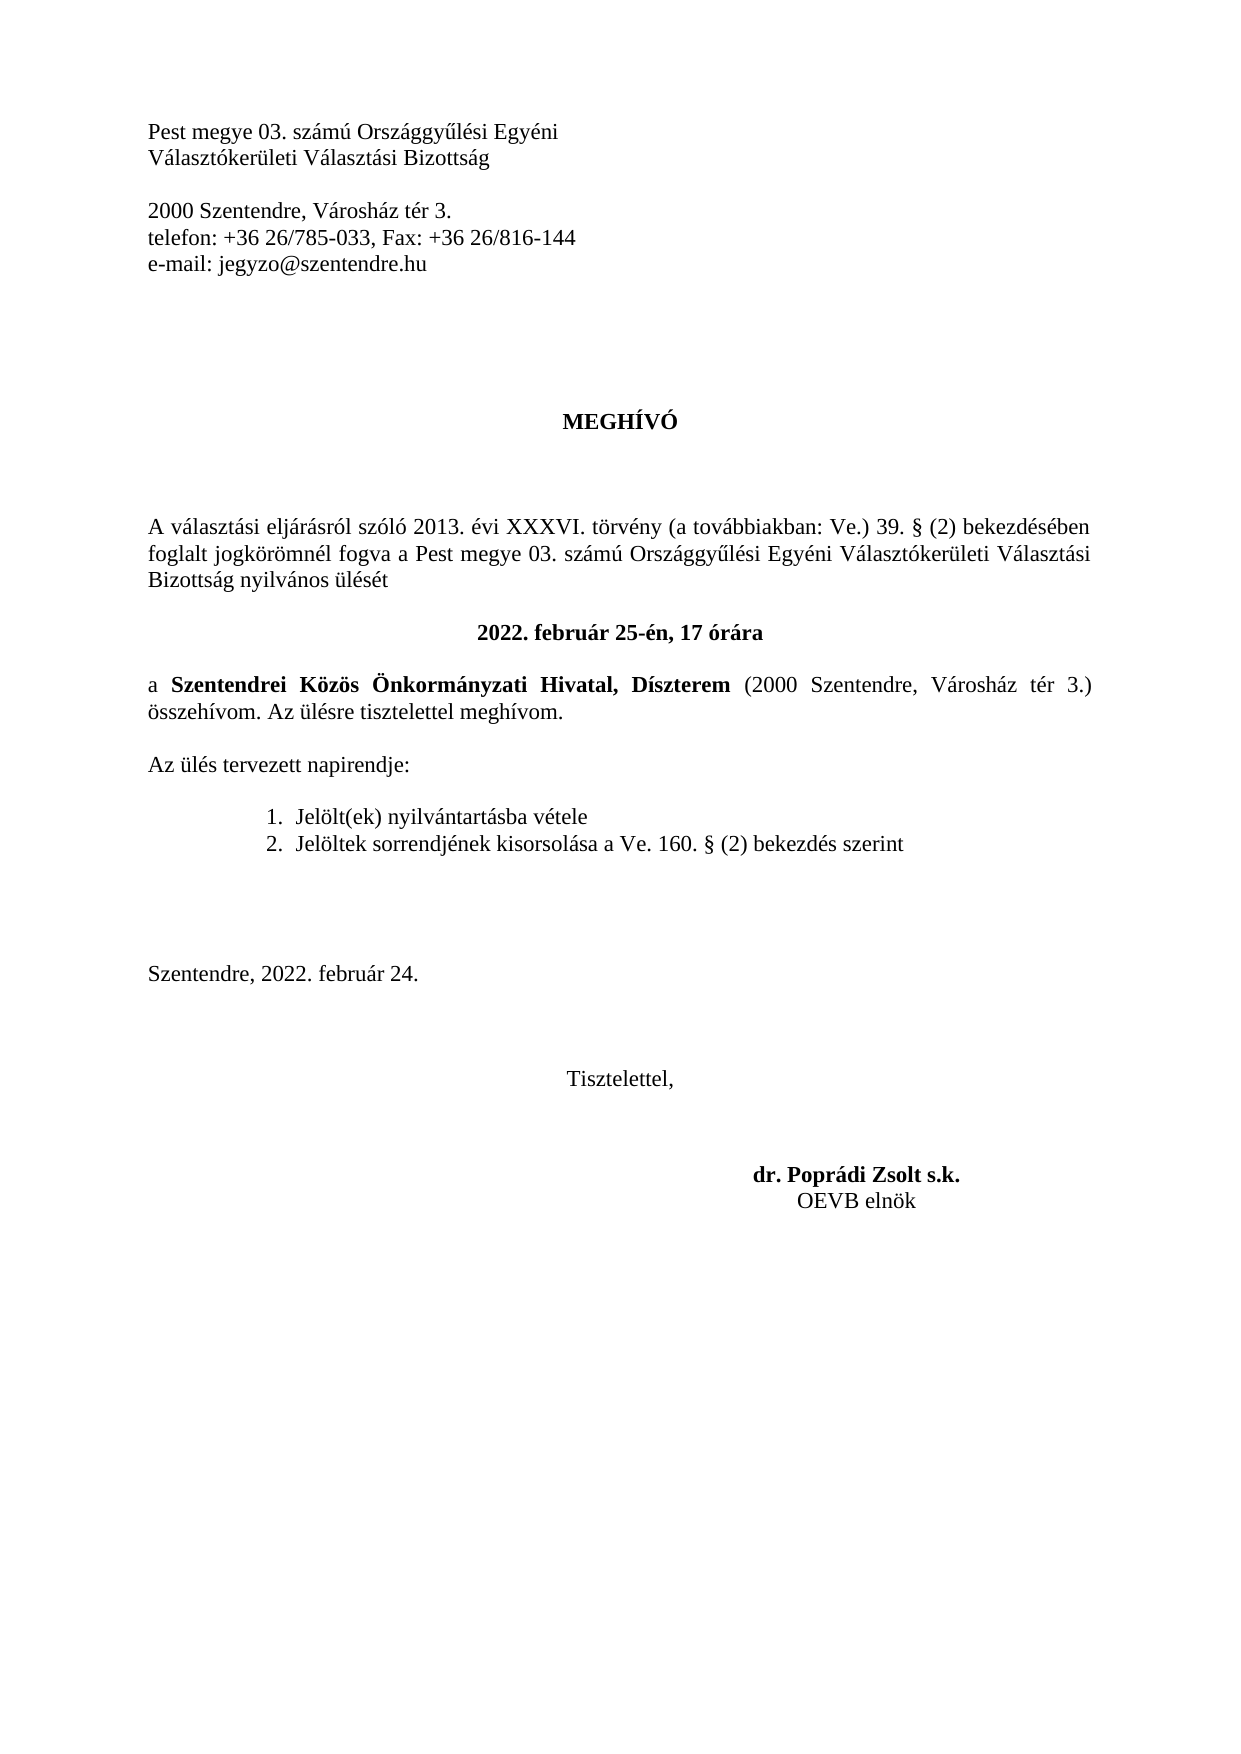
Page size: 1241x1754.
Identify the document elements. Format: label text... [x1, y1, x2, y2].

subtitle e-mail: jegyzo@szentendre.hu [148, 250, 1092, 276]
subtitle Választókerületi Választási Bizottság [148, 144, 1092, 171]
text 2022. február 25-én, 17 órára [148, 619, 1092, 645]
list Jelölt(ek) nyilvántartásba vétele [266, 803, 1092, 830]
text Szentendre, 2022. február 24. [148, 960, 1092, 986]
text dr. Poprádi Zsolt s.k. [620, 1161, 1092, 1187]
subtitle 2000 Szentendre, Városház tér 3. [148, 197, 1092, 223]
text MEGHÍVÓ [148, 408, 1092, 434]
text OEVB elnök [620, 1187, 1092, 1213]
subtitle telefon: +36 26/785-033, Fax: +36 26/816-144 [148, 223, 1092, 250]
list Jelöltek sorrendjének kisorsolása a Ve. 160. § (2) bekezdés szerint [266, 830, 1092, 856]
text a Szentendrei Közös Önkormányzati Hivatal, Díszterem (2000 Szentendre, Városház tér 3.) összehívom. Az ülésre tisztelettel meghívom. [148, 672, 1092, 724]
text A választási eljárásról szóló 2013. évi XXXVI. törvény (a továbbiakban: Ve.) 39. § (2) bekezdésében foglalt jogkörömnél fogva a Pest megye 03. számú Országgyűlési Egyéni Választókerületi Választási Bizottság nyilvános ülését [148, 513, 1092, 592]
text Tisztelettel, [148, 1066, 1092, 1092]
text Az ülés tervezett napirendje: [148, 751, 1092, 777]
subtitle Pest megye 03. számú Országgyűlési Egyéni [148, 118, 1092, 144]
